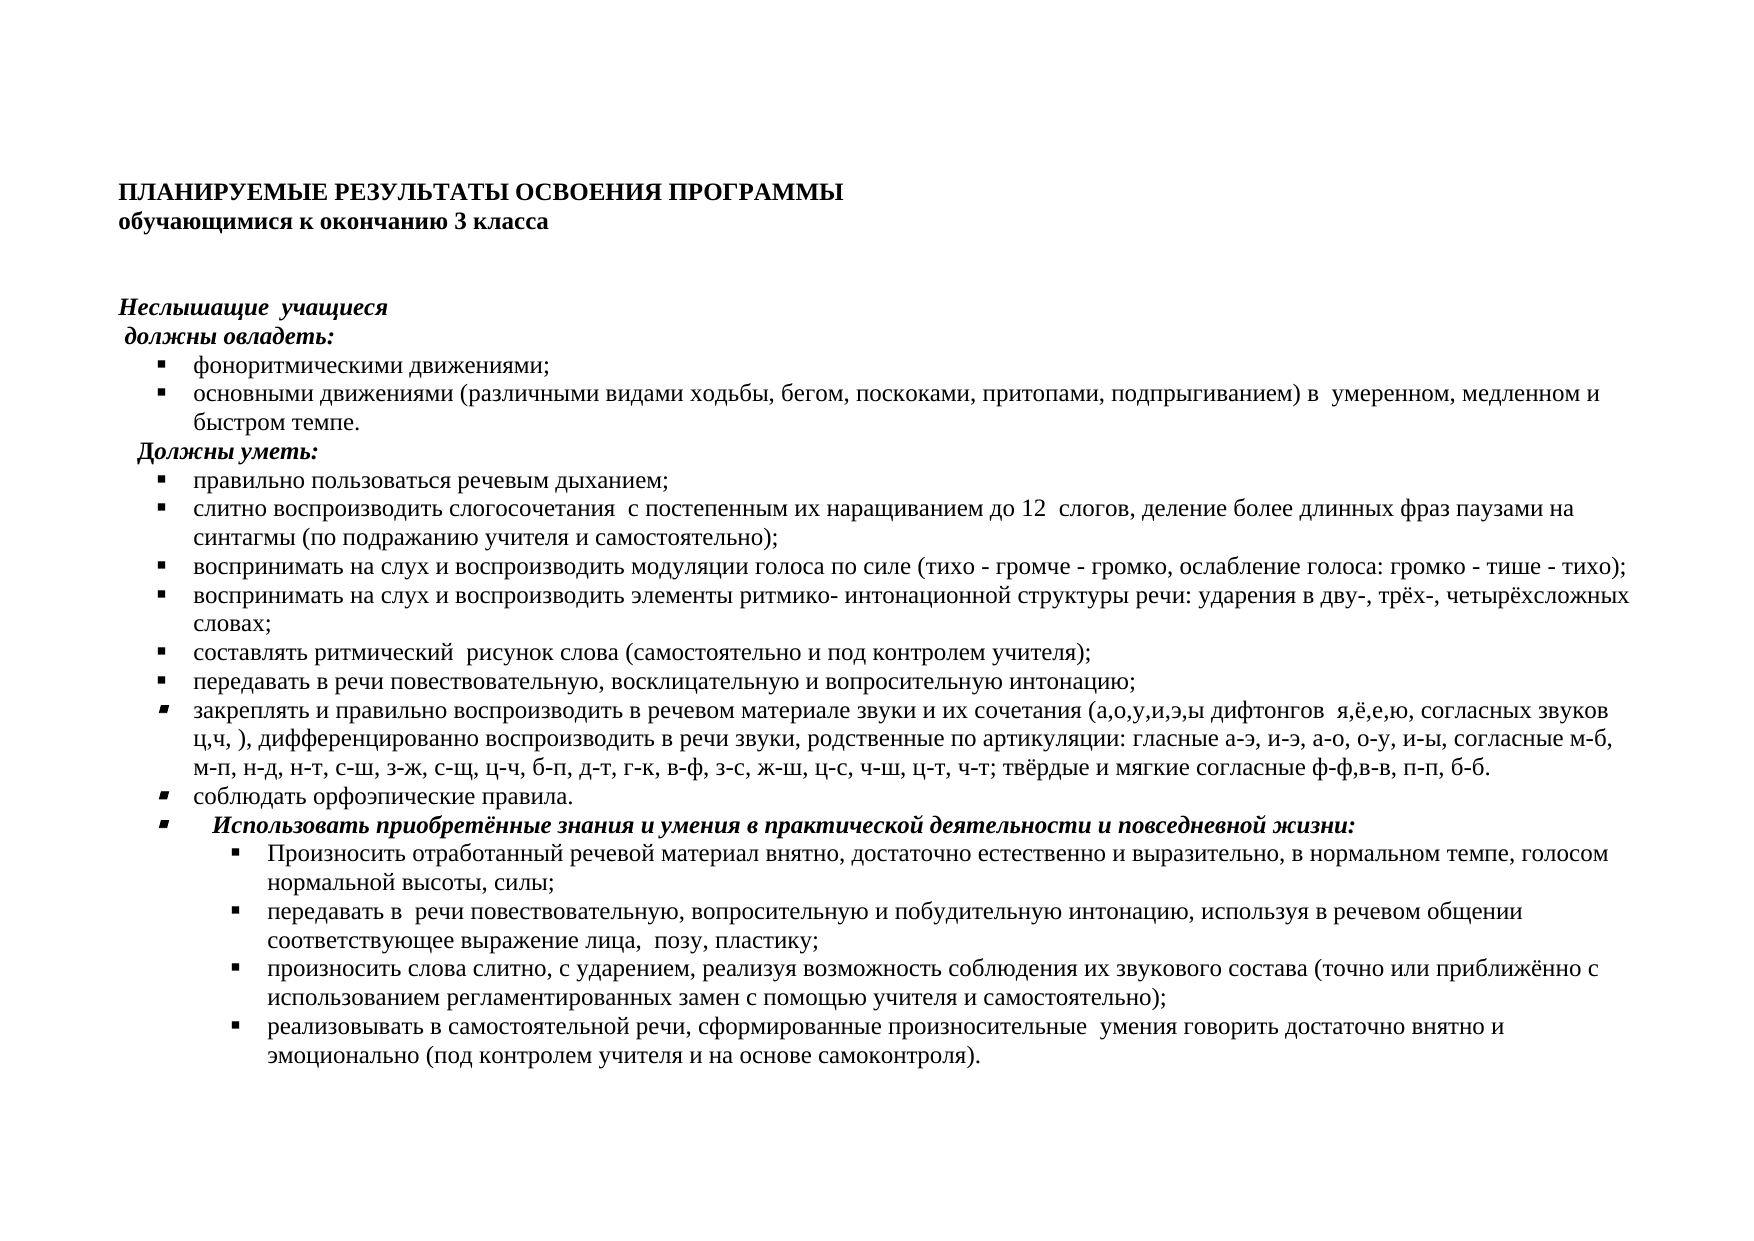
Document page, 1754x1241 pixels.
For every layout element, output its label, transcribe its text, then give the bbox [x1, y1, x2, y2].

list слитно воспроизводить слогосочетания с постепенным их наращиванием до 12 слогов, деление более длинных фраз паузами на синтагмы (по подражанию учителя и самостоятельно); [156, 493, 1636, 551]
list воспринимать на слух и воспроизводить элементы ритмико- интонационной структуры речи: ударения в дву-, трёх-, четырёхсложных словах; [156, 580, 1636, 637]
list основными движениями (различными видами ходьбы, бегом, поскоками, притопами, подпрыгиванием) в умеренном, медленном и быстром темпе. [156, 378, 1636, 436]
list соблюдать орфоэпические правила. [156, 781, 1636, 810]
text Неслышащие учащиеся [118, 292, 1636, 321]
text Должны уметь: [118, 436, 1636, 465]
list воспринимать на слух и воспроизводить модуляции голоса по силе (тихо - громче - громко, ослабление голоса: громко - тише - тихо); [156, 551, 1636, 580]
text должны овладеть: [118, 321, 1636, 350]
list закреплять и правильно воспроизводить в речевом материале звуки и их сочетания (а,о,у,и,э,ы дифтонгов я,ё,е,ю, согласных звуков ц,ч, ), дифференцированно воспроизводить в речи звуки, родственные по артикуляции: гласные а-э, и-э, а-о, о-у, и-ы, согласные м-б, м-п, н-д, н-т, с-ш, з-ж, с-щ, ц-ч, б-п, д-т, г-к, в-ф, з-с, ж-ш, ц-с, ч-ш, ц-т, ч-т; твёрдые и мягкие согласные ф-ф,в-в, п-п, б-б. [156, 695, 1636, 781]
list передавать в речи повествовательную, вопросительную и побудительную интонацию, используя в речевом общении соответствующее выражение лица, позу, пластику; [229, 896, 1636, 953]
list правильно пользоваться речевым дыханием; [156, 465, 1636, 493]
list Использовать приобретённые знания и умения в практической деятельности и повседневной жизни: [156, 810, 1636, 838]
list составлять ритмический рисунок слова (самостоятельно и под контролем учителя); [156, 637, 1636, 666]
text обучающимися к окончанию 3 класса [118, 206, 1636, 235]
list передавать в речи повествовательную, восклицательную и вопросительную интонацию; [156, 666, 1636, 695]
list Произносить отработанный речевой материал внятно, достаточно естественно и выразительно, в нормальном темпе, голосом нормальной высоты, силы; [229, 838, 1636, 896]
list фоноритмическими движениями; [156, 350, 1636, 378]
text ПЛАНИРУЕМЫЕ РЕЗУЛЬТАТЫ ОСВОЕНИЯ ПРОГРАММЫ [118, 177, 1636, 206]
list реализовывать в самостоятельной речи, сформированные произносительные умения говорить достаточно внятно и эмоционально (под контролем учителя и на основе самоконтроля). [229, 1011, 1636, 1068]
list произносить слова слитно, с ударением, реализуя возможность соблюдения их звукового состава (точно или приближённо с использованием регламентированных замен с помощью учителя и самостоятельно); [229, 953, 1636, 1011]
